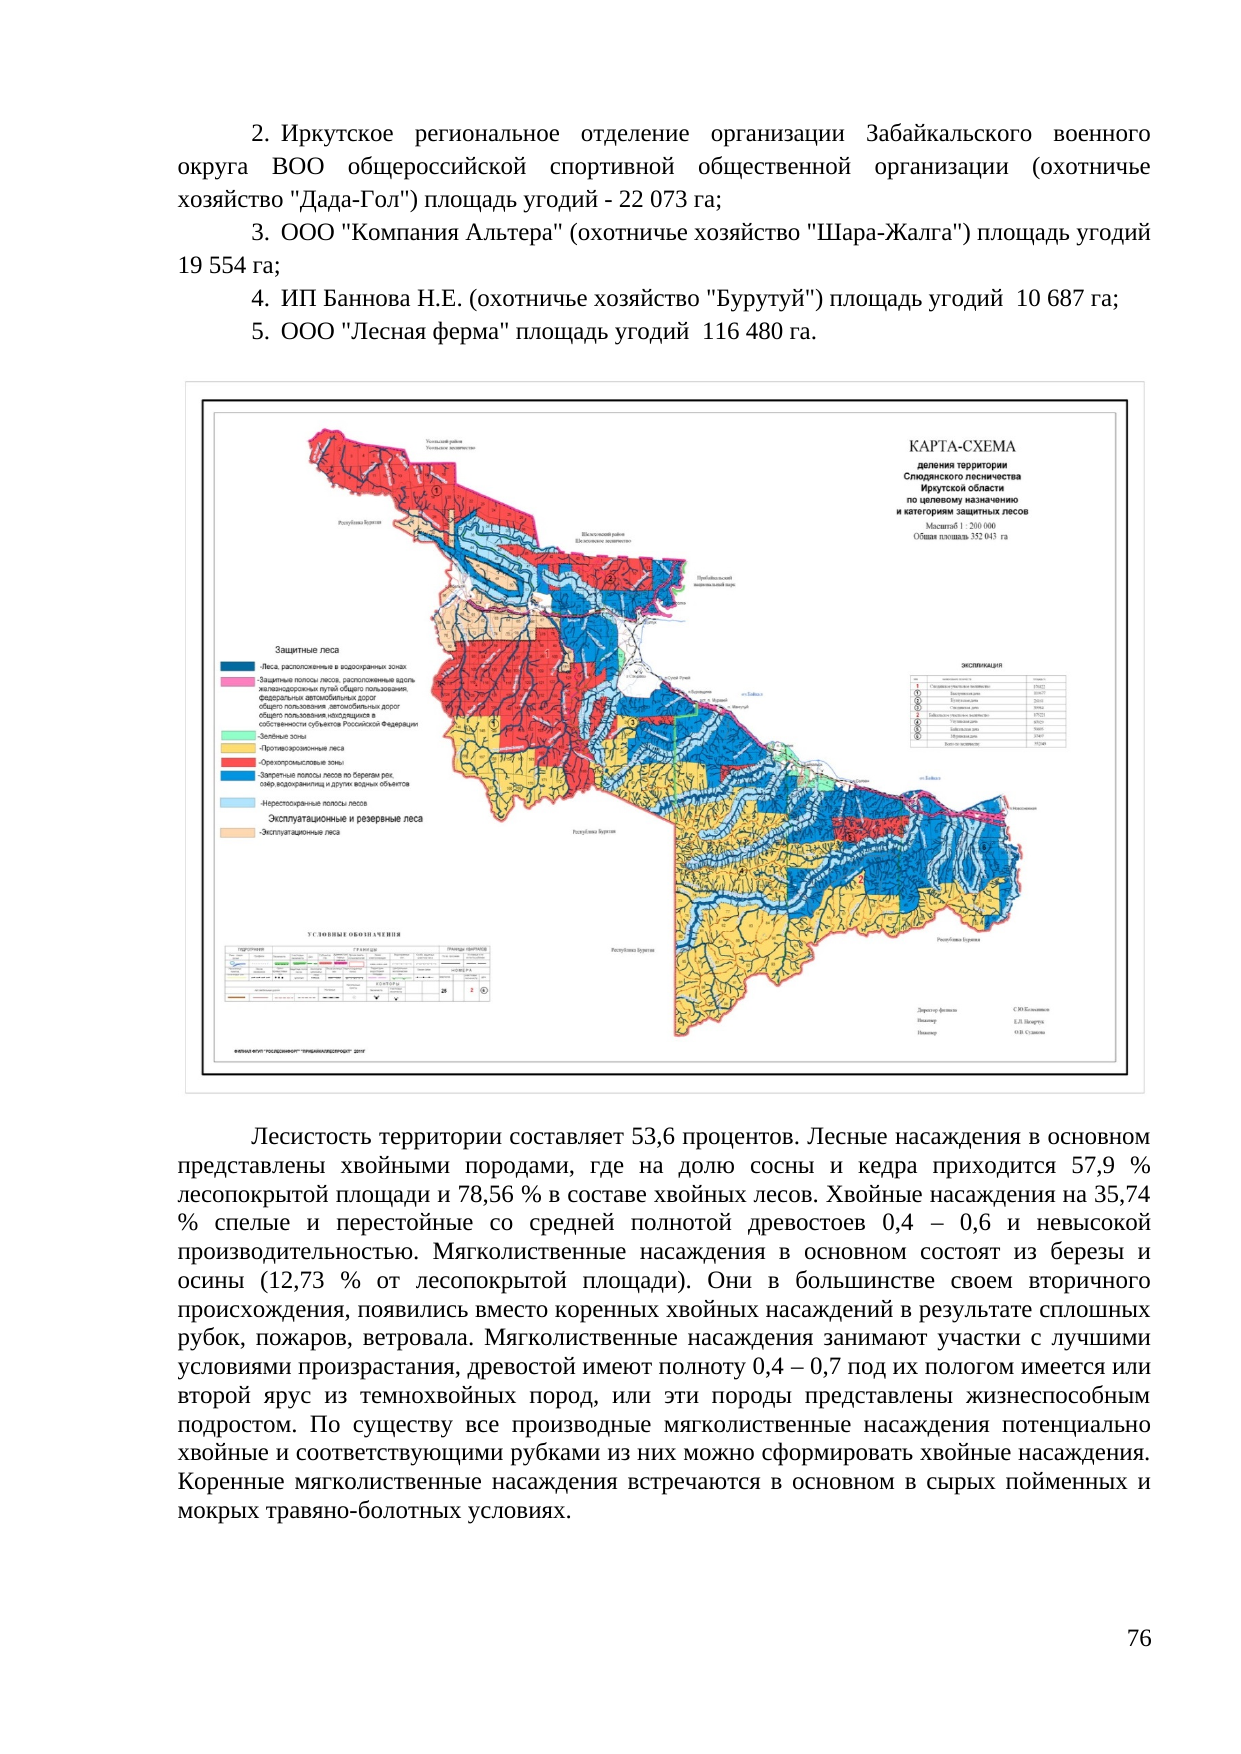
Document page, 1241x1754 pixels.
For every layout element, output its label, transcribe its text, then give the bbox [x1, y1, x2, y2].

list ООО "Лесная ферма" площадь угодий 116 480 га. [177, 316, 1152, 345]
list ИП Баннова Н.Е. (охотничье хозяйство "Бурутуй") площадь угодий 10 687 га; [177, 283, 1152, 312]
list Иркутское региональное отделение организации Забайкальского военного округа ВОО общероссийской спортивной общественной организации (охотничье хозяйство "Дада-Гол") площадь угодий - 22 073 га; [177, 118, 1152, 213]
text Лесистость территории составляет 53,6 процентов. Лесные насаждения в основном представлены хвойными породами, где на долю сосны и кедра приходится 57,9 % лесопокрытой площади и 78,56 % в составе хвойных лесов. Хвойные насаждения на 35,74 % спелые и перестойные со средней полнотой древостоев 0,4 – 0,6 и невысокой производительностью. Мягколиственные насаждения в основном состоят из березы и осины (12,73 % от лесопокрытой площади). Они в большинстве своем вторичного происхождения, появились вместо коренных хвойных насаждений в результате сплошных рубок, пожаров, ветровала. Мягколиственные насаждения занимают участки с лучшими условиями произрастания, древостой имеют полноту 0,4 – 0,7 под их пологом имеется или второй ярус из темнохвойных пород, или эти породы представлены жизнеспособным подростом. По существу все производные мягколиственные насаждения потенциально хвойные и соответствующими рубками из них можно сформировать хвойные насаждения. Коренные мягколиственные насаждения встречаются в основном в сырых пойменных и мокрых травяно-болотных условиях. [177, 1121, 1152, 1524]
picture [177, 376, 1149, 1097]
list ООО "Компания Альтера" (охотничье хозяйство "Шара-Жалга") площадь угодий 19 554 га; [177, 217, 1152, 279]
